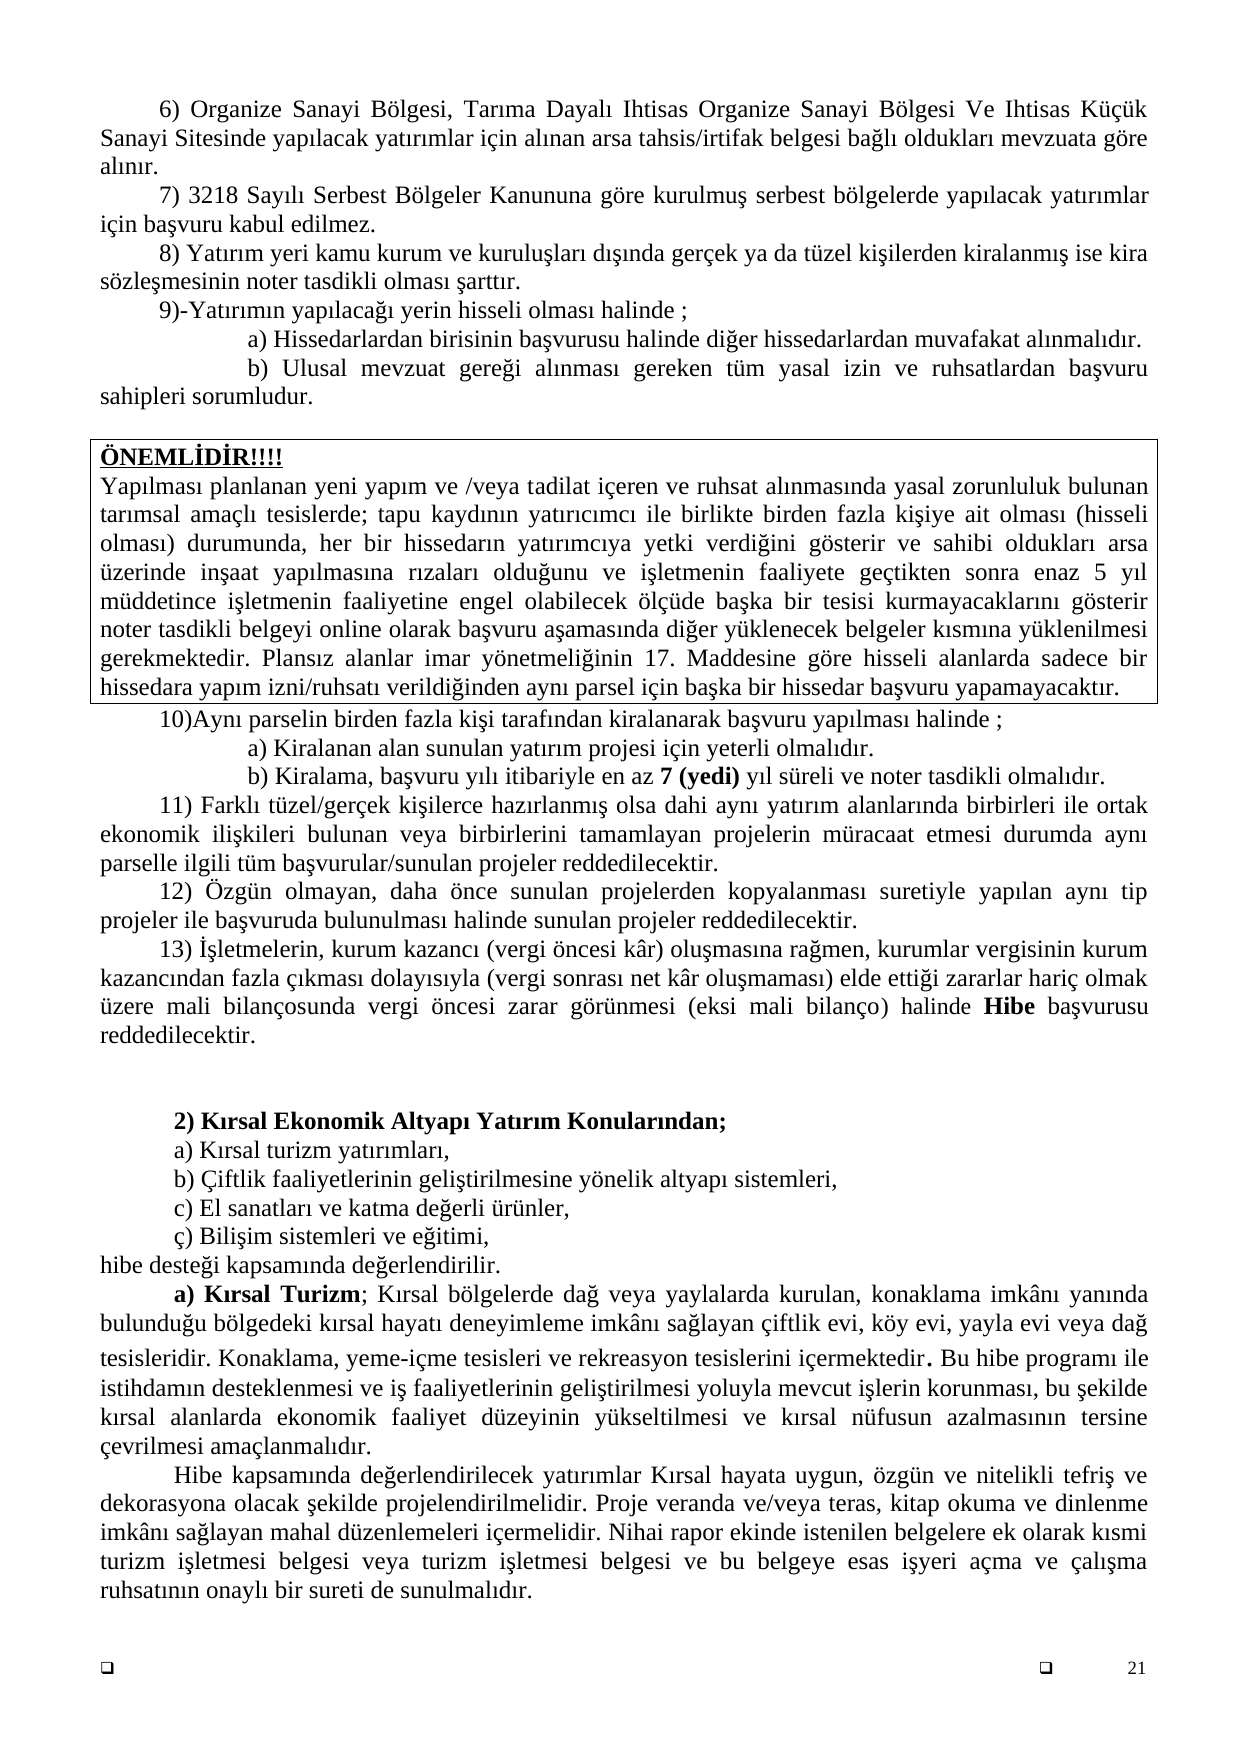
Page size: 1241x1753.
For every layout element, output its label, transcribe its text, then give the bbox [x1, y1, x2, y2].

text 13) İşletmelerin, kurum kazancı (vergi öncesi kâr) oluşmasına rağmen, kurumlar vergisinin kurum kazancından fazla çıkması dolayısıyla (vergi sonrası net kâr oluşmaması) elde ettiği zararlar hariç olmak üzere mali bilançosunda vergi öncesi zarar görünmesi (eksi mali bilanço) halinde Hibe başvurusu reddedilecektir. [100, 934, 1149, 1049]
text 12) Özgün olmayan, daha önce sunulan projelerden kopyalanması suretiyle yapılan aynı tip projeler ile başvuruda bulunulması halinde sunulan projeler reddedilecektir. [100, 876, 1149, 934]
text 8) Yatırım yeri kamu kurum ve kuruluşları dışında gerçek ya da tüzel kişilerden kiralanmış ise kira sözleşmesinin noter tasdikli olması şarttır. [100, 238, 1149, 295]
text a) Hissedarlardan birisinin başvurusu halinde diğer hissedarlardan muvafakat alınmalıdır. [100, 324, 1149, 353]
text hibe desteği kapsamında değerlendirilir. [100, 1250, 1149, 1279]
text ÖNEMLİDİR!!!! [91, 440, 1157, 468]
text 9)-Yatırımın yapılacağı yerin hisseli olması halinde ; [100, 295, 1149, 324]
text 2) Kırsal Ekonomik Altyapı Yatırım Konularından; [100, 1106, 1149, 1135]
text a) Kırsal turizm yatırımları, [100, 1135, 1149, 1164]
text b) Kiralama, başvuru yılı itibariyle en az 7 (yedi) yıl süreli ve noter tasdikli olmalıdır. [100, 761, 1149, 790]
text b) Ulusal mevzuat gereği alınması gereken tüm yasal izin ve ruhsatlardan başvuru sahipleri sorumludur. [100, 353, 1149, 410]
text c) El sanatları ve katma değerli ürünler, [100, 1193, 1149, 1221]
text b) Çiftlik faaliyetlerinin geliştirilmesine yönelik altyapı sistemleri, [100, 1164, 1149, 1193]
text ç) Bilişim sistemleri ve eğitimi, [100, 1221, 1149, 1250]
text a) Kiralanan alan sunulan yatırım projesi için yeterli olmalıdır. [100, 733, 1149, 761]
text a) Kırsal Turizm; Kırsal bölgelerde dağ veya yaylalarda kurulan, konaklama imkânı yanında bulunduğu bölgedeki kırsal hayatı deneyimleme imkânı sağlayan çiftlik evi, köy evi, yayla evi veya dağ tesisleridir. Konaklama, yeme-içme tesisleri ve rekreasyon tesislerini içermektedir. Bu hibe programı ile istihdamın desteklenmesi ve iş faaliyetlerinin geliştirilmesi yoluyla mevcut işlerin korunması, bu şekilde kırsal alanlarda ekonomik faaliyet düzeyinin yükseltilmesi ve kırsal nüfusun azalmasının tersine çevrilmesi amaçlanmalıdır. [100, 1279, 1149, 1460]
text 6) Organize Sanayi Bölgesi, Tarıma Dayalı Ihtisas Organize Sanayi Bölgesi Ve Ihtisas Küçük Sanayi Sitesinde yapılacak yatırımlar için alınan arsa tahsis/irtifak belgesi bağlı oldukları mevzuata göre alınır. [100, 94, 1149, 180]
text Hibe kapsamında değerlendirilecek yatırımlar Kırsal hayata uygun, özgün ve nitelikli tefriş ve dekorasyona olacak şekilde projelendirilmelidir. Proje veranda ve/veya teras, kitap okuma ve dinlenme imkânı sağlayan mahal düzenlemeleri içermelidir. Nihai rapor ekinde istenilen belgelere ek olarak kısmi turizm işletmesi belgesi veya turizm işletmesi belgesi ve bu belgeye esas işyeri açma ve çalışma ruhsatının onaylı bir sureti de sunulmalıdır. [100, 1460, 1149, 1603]
text 7) 3218 Sayılı Serbest Bölgeler Kanununa göre kurulmuş serbest bölgelerde yapılacak yatırımlar için başvuru kabul edilmez. [100, 180, 1149, 238]
text 11) Farklı tüzel/gerçek kişilerce hazırlanmış olsa dahi aynı yatırım alanlarında birbirleri ile ortak ekonomik ilişkileri bulunan veya birbirlerini tamamlayan projelerin müracaat etmesi durumda aynı parselle ilgili tüm başvurular/sunulan projeler reddedilecektir. [100, 790, 1149, 876]
text 10)Aynı parselin birden fazla kişi tarafından kiralanarak başvuru yapılması halinde ; [100, 704, 1149, 733]
text Yapılması planlanan yeni yapım ve /veya tadilat içeren ve ruhsat alınmasında yasal zorunluluk bulunan tarımsal amaçlı tesislerde; tapu kaydının yatırıcımcı ile birlikte birden fazla kişiye ait olması (hisseli olması) durumunda, her bir hissedarın yatırımcıya yetki verdiğini gösterir ve sahibi oldukları arsa üzerinde inşaat yapılmasına rızaları olduğunu ve işletmenin faaliyete geçtikten sonra enaz 5 yıl müddetince işletmenin faaliyetine engel olabilecek ölçüde başka bir tesisi kurmayacaklarını gösterir noter tasdikli belgeyi online olarak başvuru aşamasında diğer yüklenecek belgeler kısmına yüklenilmesi gerekmektedir. Plansız alanlar imar yönetmeliğinin 17. Maddesine göre hisseli alanlarda sadece bir hissedara yapım izni/ruhsatı verildiğinden aynı parsel için başka bir hissedar başvuru yapamayacaktır. [91, 468, 1157, 703]
